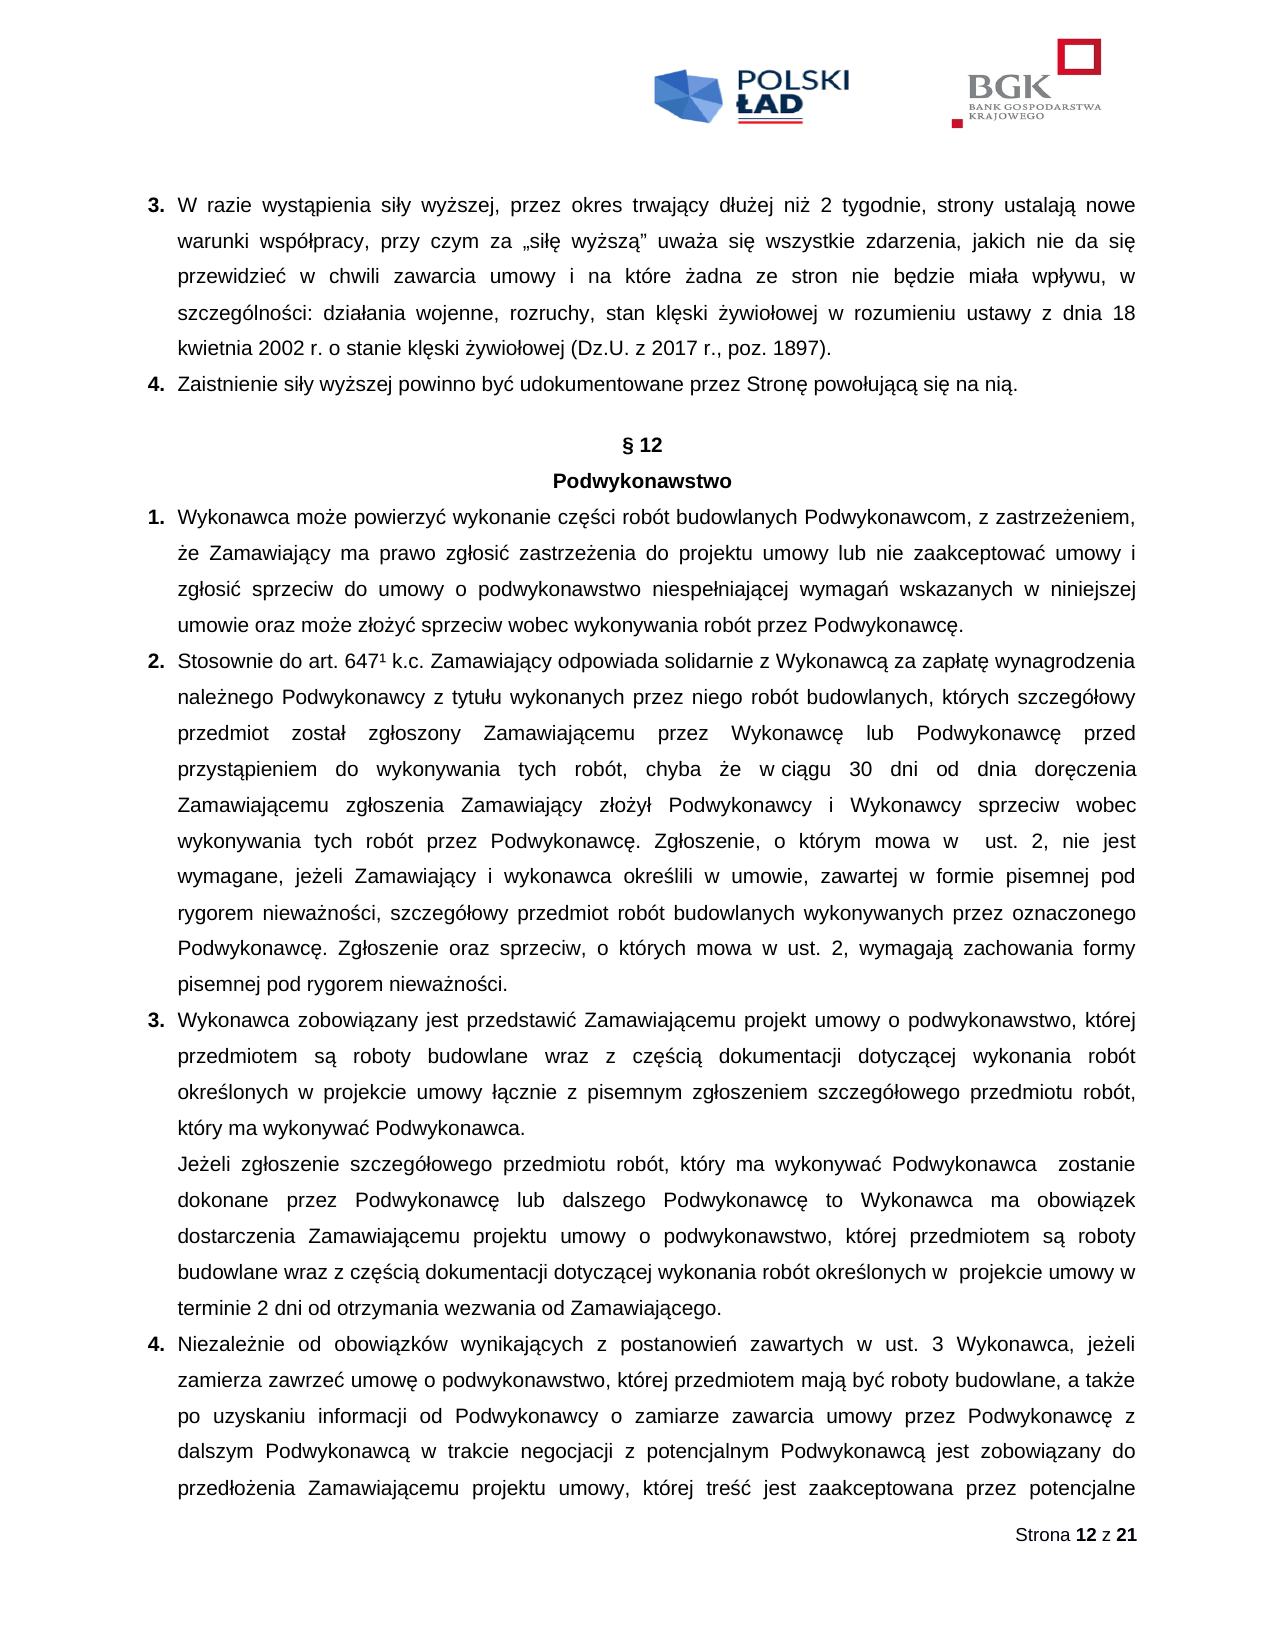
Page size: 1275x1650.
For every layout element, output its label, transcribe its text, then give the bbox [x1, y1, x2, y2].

picture [941, 29, 1112, 137]
picture [640, 43, 887, 154]
text Podwykonawstwo [148, 469, 1137, 493]
list Wykonawca może powierzyć wykonanie części robót budowlanych Podwykonawcom, z zastrzeżeniem, że Zamawiający ma prawo zgłosić zastrzeżenia do projektu umowy lub nie zaakceptować umowy i zgłosić sprzeciw do umowy o podwykonawstwo niespełniającej wymagań wskazanych w niniejszej umowie oraz może złożyć sprzeciw wobec wykonywania robót przez Podwykonawcę. [148, 505, 1137, 637]
text Jeżeli zgłoszenie szczegółowego przedmiotu robót, który ma wykonywać Podwykonawca zostanie dokonane przez Podwykonawcę lub dalszego Podwykonawcę to Wykonawca ma obowiązek dostarczenia Zamawiającemu projektu umowy o podwykonawstwo, której przedmiotem są roboty budowlane wraz z częścią dokumentacji dotyczącej wykonania robót określonych w projekcie umowy w terminie 2 dni od otrzymania wezwania od Zamawiającego. [177, 1152, 1137, 1319]
list Wykonawca zobowiązany jest przedstawić Zamawiającemu projekt umowy o podwykonawstwo, której przedmiotem są roboty budowlane wraz z częścią dokumentacji dotyczącej wykonania robót określonych w projekcie umowy łącznie z pisemnym zgłoszeniem szczegółowego przedmiotu robót, który ma wykonywać Podwykonawca. [148, 1008, 1137, 1140]
list Stosownie do art. 647¹ k.c. Zamawiający odpowiada solidarnie z Wykonawcą za zapłatę wynagrodzenia należnego Podwykonawcy z tytułu wykonanych przez niego robót budowlanych, których szczegółowy przedmiot został zgłoszony Zamawiającemu przez Wykonawcę lub Podwykonawcę przed przystąpieniem do wykonywania tych robót, chyba że w ciągu 30 dni od dnia doręczenia Zamawiającemu zgłoszenia Zamawiający złożył Podwykonawcy i Wykonawcy sprzeciw wobec wykonywania tych robót przez Podwykonawcę. Zgłoszenie, o którym mowa w ust. 2, nie jest wymagane, jeżeli Zamawiający i wykonawca określili w umowie, zawartej w formie pisemnej pod rygorem nieważności, szczegółowy przedmiot robót budowlanych wykonywanych przez oznaczonego Podwykonawcę. Zgłoszenie oraz sprzeciw, o których mowa w ust. 2, wymagają zachowania formy pisemnej pod rygorem nieważności. [148, 649, 1137, 996]
text § 12 [148, 433, 1137, 457]
list Zaistnienie siły wyższej powinno być udokumentowane przez Stronę powołującą się na nią. [148, 372, 1137, 396]
list W razie wystąpienia siły wyższej, przez okres trwający dłużej niż 2 tygodnie, strony ustalają nowe warunki współpracy, przy czym za „siłę wyższą” uważa się wszystkie zdarzenia, jakich nie da się przewidzieć w chwili zawarcia umowy i na które żadna ze stron nie będzie miała wpływu, w szczególności: działania wojenne, rozruchy, stan klęski żywiołowej w rozumieniu ustawy z dnia 18 kwietnia 2002 r. o stanie klęski żywiołowej (Dz.U. z 2017 r., poz. 1897). [148, 192, 1137, 360]
